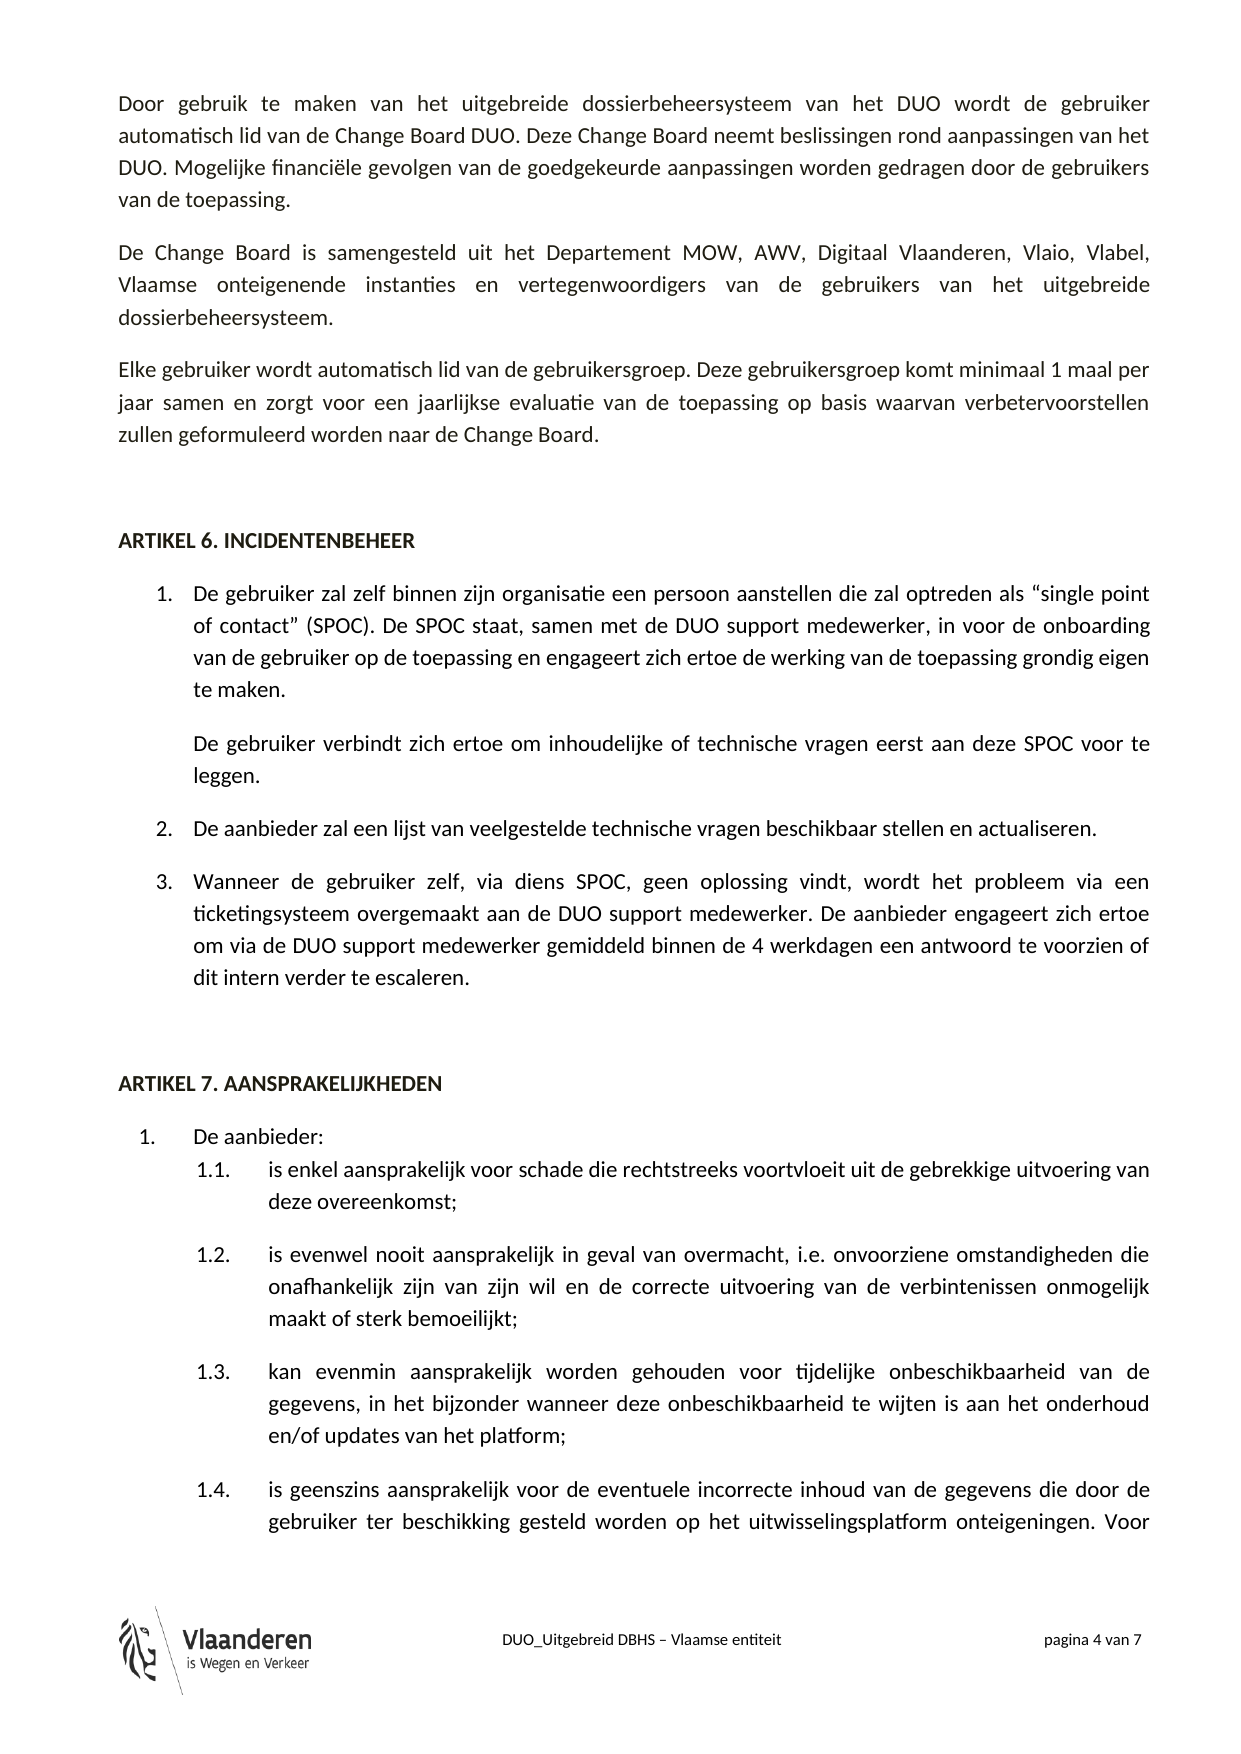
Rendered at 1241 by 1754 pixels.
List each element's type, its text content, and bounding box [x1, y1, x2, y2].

list De aanbieder zal een lijst van veelgestelde technische vragen beschikbaar stellen en actualiseren. [156, 814, 1152, 842]
list De aanbieder: [156, 1122, 1152, 1151]
text De gebruiker verbindt zich ertoe om inhoudelijke of technische vragen eerst aan deze SPOC voor te leggen. [193, 729, 1152, 789]
text Door gebruik te maken van het uitgebreide dossierbeheersysteem van het DUO wordt de gebruiker automatisch lid van de Change Board DUO. Deze Change Board neemt beslissingen rond aanpassingen van het DUO. Mogelijke financiële gevolgen van de goedgekeurde aanpassingen worden gedragen door de gebruikers van de toepassing. [118, 89, 1152, 213]
list Wanneer de gebruiker zelf, via diens SPOC, geen oplossing vindt, wordt het probleem via een ticketingsysteem overgemaakt aan de DUO support medewerker. De aanbieder engageert zich ertoe om via de DUO support medewerker gemiddeld binnen de 4 werkdagen een antwoord te voorzien of dit intern verder te escaleren. [156, 867, 1152, 991]
list kan evenmin aansprakelijk worden gehouden voor tijdelijke onbeschikbaarheid van de gegevens, in het bijzonder wanneer deze onbeschikbaarheid te wijten is aan het onderhoud en/of updates van het platform; [231, 1357, 1152, 1450]
text ARTIKEL 6. INCIDENTENBEHEER [118, 526, 1152, 554]
text De Change Board is samengesteld uit het Departement MOW, AWV, Digitaal Vlaanderen, Vlaio, Vlabel, Vlaamse onteigenende instanties en vertegenwoordigers van de gebruikers van het uitgebreide dossierbeheersysteem. [118, 238, 1152, 331]
list is evenwel nooit aansprakelijk in geval van overmacht, i.e. onvoorziene omstandigheden die onafhankelijk zijn van zijn wil en de correcte uitvoering van de verbintenissen onmogelijk maakt of sterk bemoeilijkt; [231, 1240, 1152, 1332]
text Elke gebruiker wordt automatisch lid van de gebruikersgroep. Deze gebruikersgroep komt minimaal 1 maal per jaar samen en zorgt voor een jaarlijkse evaluatie van de toepassing op basis waarvan verbetervoorstellen zullen geformuleerd worden naar de Change Board. [118, 356, 1152, 448]
picture [119, 1606, 311, 1695]
list is enkel aansprakelijk voor schade die rechtstreeks voortvloeit uit de gebrekkige uitvoering van deze overeenkomst; [231, 1155, 1152, 1215]
text ARTIKEL 7. AANSPRAKELIJKHEDEN [118, 1069, 1152, 1097]
list De gebruiker zal zelf binnen zijn organisatie een persoon aanstellen die zal optreden als “single point of contact” (SPOC). De SPOC staat, samen met de DUO support medewerker, in voor de onboarding van de gebruiker op de toepassing en engageert zich ertoe de werking van de toepassing grondig eigen te maken. [156, 579, 1152, 704]
